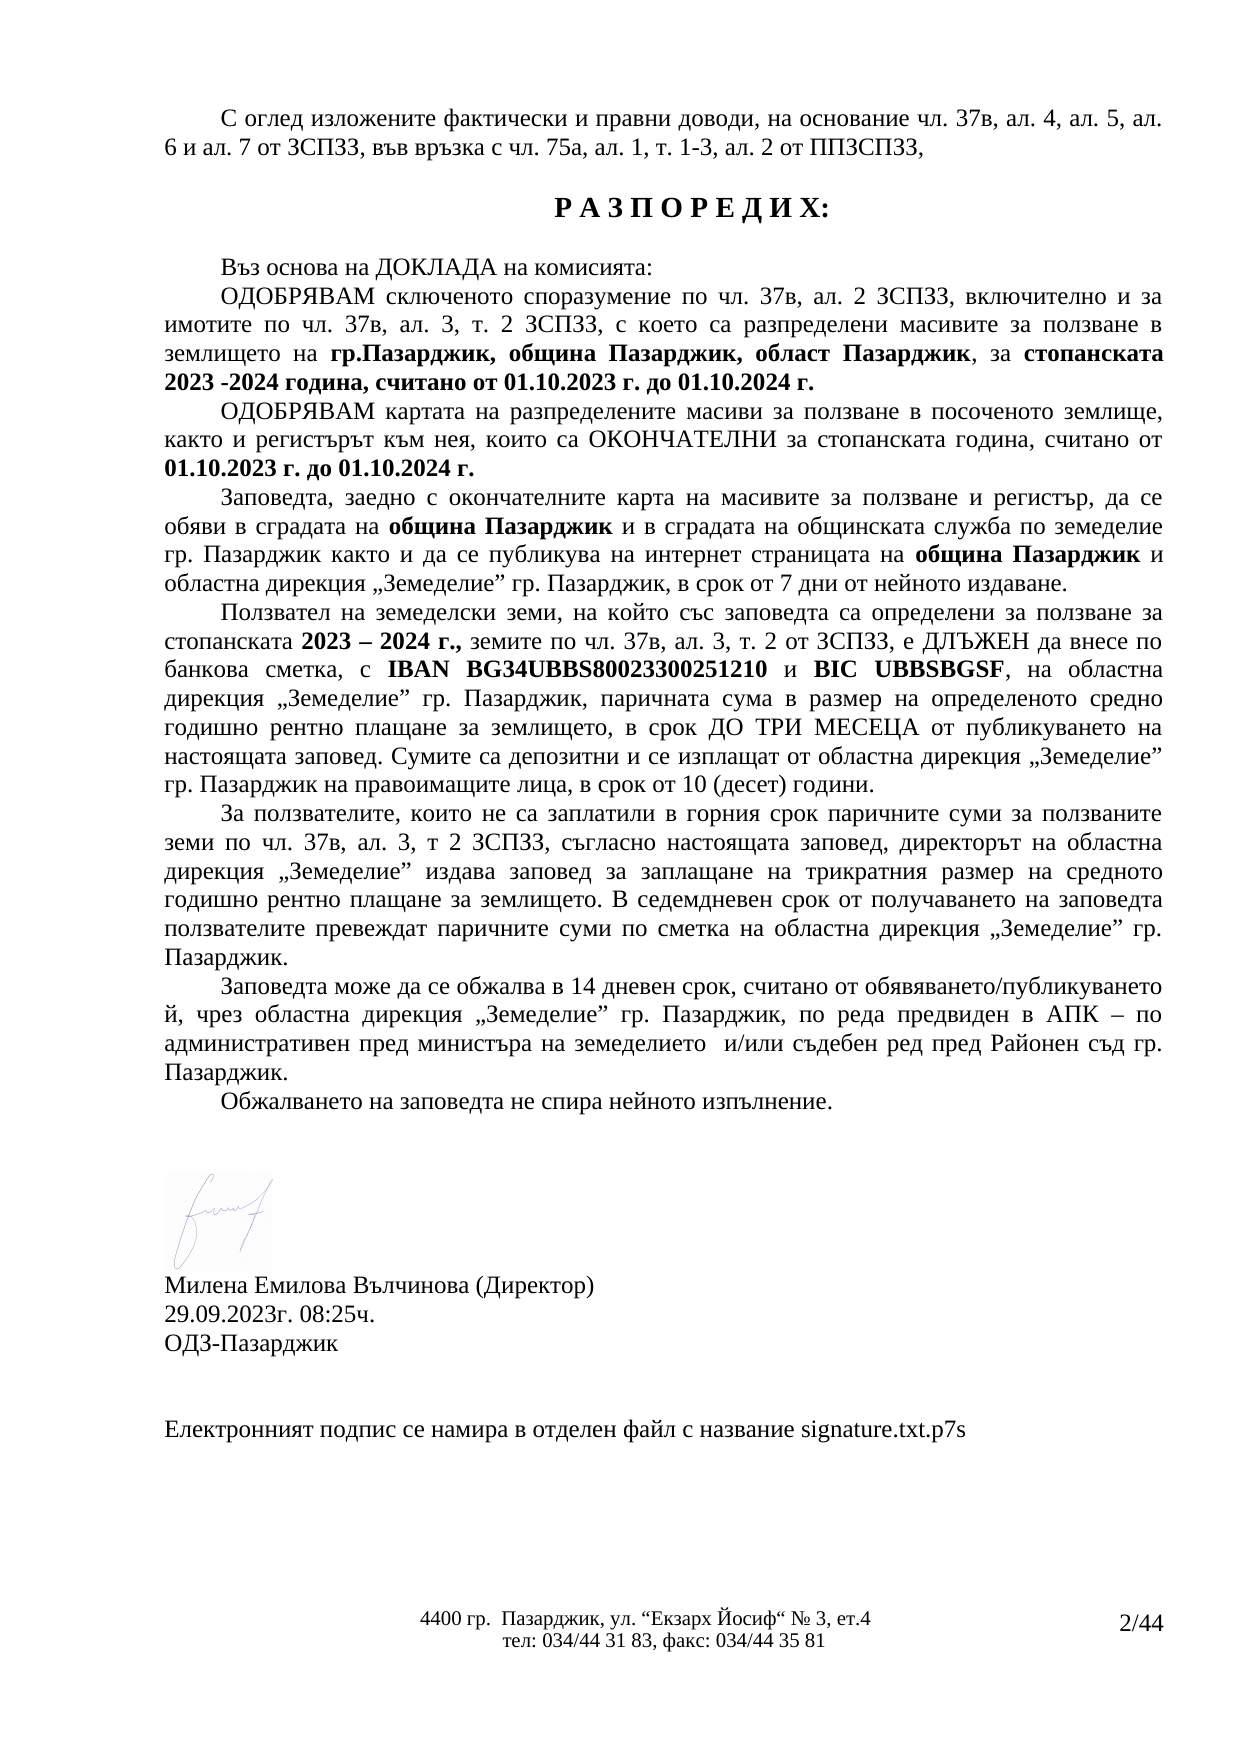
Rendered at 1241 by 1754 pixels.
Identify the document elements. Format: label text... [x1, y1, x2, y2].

text ОДОБРЯВАМ картата на разпределените масиви за ползване в посоченото землище, както и регистърът към нея, които са ОКОНЧАТЕЛНИ за стопанската година, считано от 01.10.2023 г. до 01.10.2024 г. [164, 396, 1164, 482]
picture [164, 1172, 273, 1271]
text За ползвателите, които не са заплатили в горния срок паричните суми за ползваните земи по чл. 37в, ал. 3, т 2 ЗСПЗЗ, съгласно настоящата заповед, директорът на областна дирекция „Земеделие” издава заповед за заплащане на трикратния размер на средното годишно рентно плащане за землището. В седемдневен срок от получаването на заповедта ползвателите превеждат паричните суми по сметка на областна дирекция „Земеделие” гр. Пазарджик. [164, 798, 1164, 971]
text Заповедта, заедно с окончателните карта на масивите за ползване и регистър, да се обяви в сградата на община Пазарджик и в сградата на общинската служба по земеделие гр. Пазарджик както и да се публикува на интернет страницата на община Пазарджик и областна дирекция „Земеделие” гр. Пазарджик, в срок от 7 дни от нейното издаване. [164, 482, 1164, 597]
text Ползвател на земеделски земи, на който със заповедта са определени за ползване за стопанската 2023 – 2024 г., земите по чл. 37в, ал. 3, т. 2 от ЗСПЗЗ, е ДЛЪЖЕН да внесе по банкова сметка, с IBAN BG34UBBS80023300251210 и BIC UBBSBGSF, на областна дирекция „Земеделие” гр. Пазарджик, паричната сума в размер на определеното средно годишно рентно плащане за землището, в срок ДО ТРИ МЕСЕЦА от публикуването на настоящата заповед. Сумите са депозитни и се изплащат от областна дирекция „Земеделие” гр. Пазарджик на правоимащите лица, в срок от 10 (десет) години. [164, 597, 1164, 798]
text Обжалването на заповедта не спира нейното изпълнение. [164, 1086, 1164, 1114]
text Р А З П О Р Е Д И Х: [164, 190, 1164, 223]
text ОДОБРЯВАМ сключеното споразумение по чл. 37в, ал. 2 ЗСПЗЗ, включително и за имотите по чл. 37в, ал. 3, т. 2 ЗСПЗЗ, с което са разпределени масивите за ползване в землището на гр.Пазарджик, община Пазарджик, област Пазарджик, за стопанската 2023 -2024 година, считано от 01.10.2023 г. до 01.10.2024 г. [164, 281, 1164, 396]
text Въз основа на ДОКЛАДА на комисията: [164, 252, 1164, 281]
text С оглед изложените фактически и правни доводи, на основание чл. 37в, ал. 4, ал. 5, ал. 6 и ал. 7 от ЗСПЗЗ, във връзка с чл. 75а, ал. 1, т. 1-3, ал. 2 от ППЗСПЗЗ, [164, 103, 1164, 161]
text Милена Емилова Вълчинова (Директор) 29.09.2023г. 08:25ч. ОДЗ-Пазарджик Електронният подпис се намира в отделен файл с название signature.txt.p7s [164, 1143, 1164, 1443]
text Заповедта може да се обжалва в 14 дневен срок, считано от обявяването/публикуването й, чрез областна дирекция „Земеделие” гр. Пазарджик, по реда предвиден в АПК – по административен пред министъра на земеделието и/или съдебен ред пред Районен съд гр. Пазарджик. [164, 971, 1164, 1086]
